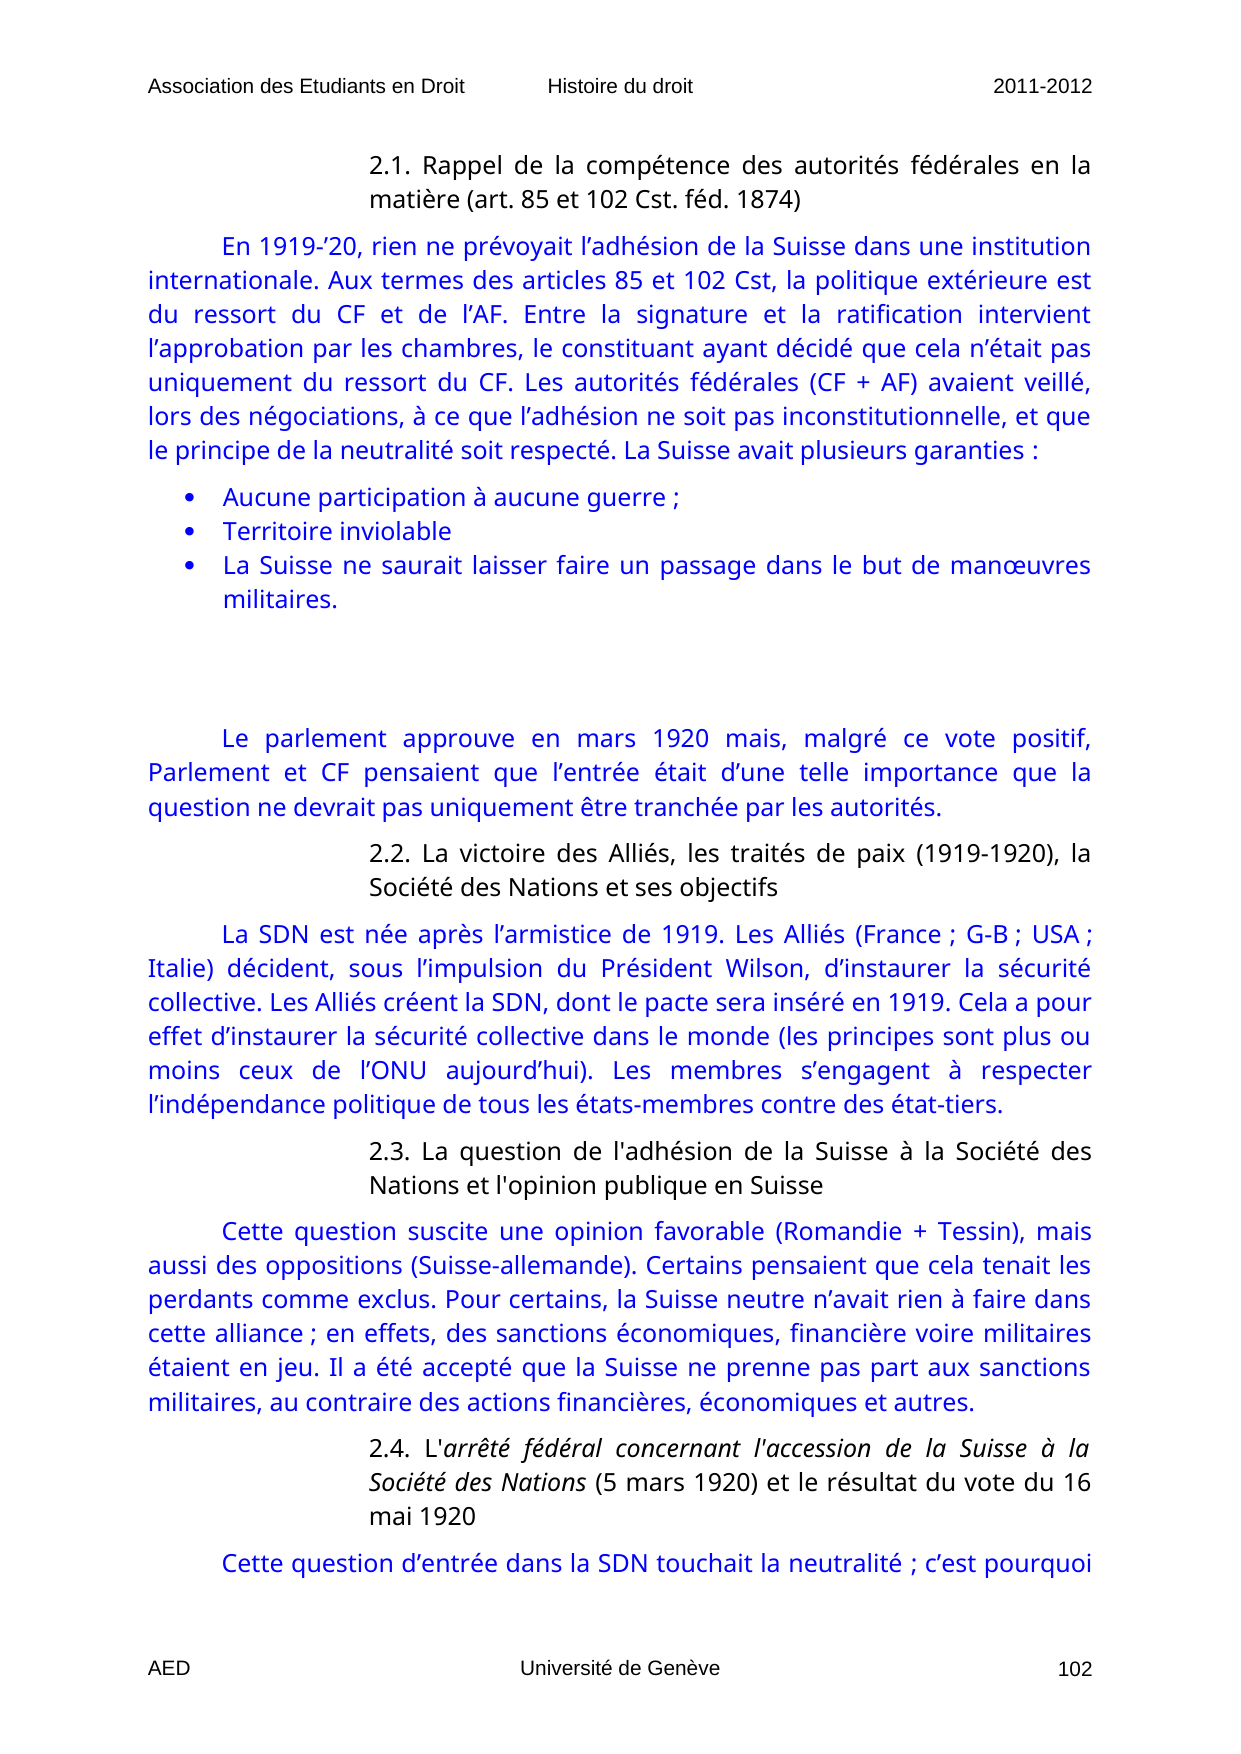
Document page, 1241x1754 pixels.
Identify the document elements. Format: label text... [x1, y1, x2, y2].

text 2.3. La question de l'adhésion de la Suisse à la Société des Nations et l'opinion publique en Suisse [368, 1133, 1093, 1201]
text Cette question suscite une opinion favorable (Romandie + Tessin), mais aussi des oppositions (Suisse-allemande). Certains pensaient que cela tenait les perdants comme exclus. Pour certains, la Suisse neutre n’avait rien à faire dans cette alliance ; en effets, des sanctions économiques, financière voire militaires étaient en jeu. Il a été accepté que la Suisse ne prenne pas part aux sanctions militaires, au contraire des actions financières, économiques et autres. [148, 1214, 1093, 1418]
text Le parlement approuve en mars 1920 mais, malgré ce vote positif, Parlement et CF pensaient que l’entrée était d’une telle importance que la question ne devrait pas uniquement être tranchée par les autorités. [148, 721, 1093, 823]
list Territoire inviolable [185, 513, 1093, 547]
text En 1919-’20, rien ne prévoyait l’adhésion de la Suisse dans une institution internationale. Aux termes des articles 85 et 102 Cst, la politique extérieure est du ressort du CF et de l’AF. Entre la signature et la ratification intervient l’approbation par les chambres, le constituant ayant décidé que cela n’était pas uniquement du ressort du CF. Les autorités fédérales (CF + AF) avaient veillé, lors des négociations, à ce que l’adhésion ne soit pas inconstitutionnelle, et que le principe de la neutralité soit respecté. La Suisse avait plusieurs garanties : [148, 228, 1093, 467]
list Aucune participation à aucune guerre ; [185, 479, 1093, 513]
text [148, 1545, 1093, 1579]
list La Suisse ne saurait laisser faire un passage dans le but de manœuvres militaires. [185, 547, 1093, 615]
text 2.1. Rappel de la compétence des autorités fédérales en la matière (art. 85 et 102 Cst. féd. 1874) [369, 148, 1093, 216]
text La SDN est née après l’armistice de 1919. Les Alliés (France ; G-B ; USA ; Italie) décident, sous l’impulsion du Président Wilson, d’instaurer la sécurité collective. Les Alliés créent la SDN, dont le pacte sera inséré en 1919. Cela a pour effet d’instaurer la sécurité collective dans le monde (les principes sont plus ou moins ceux de l’ONU aujourd’hui). Les membres s’engagent à respecter l’indépendance politique de tous les états-membres contre des état-tiers. [148, 916, 1093, 1121]
text 2.2. La victoire des Alliés, les traités de paix (1919-1920), la Société des Nations et ses objectifs [369, 836, 1093, 904]
text 2.4. L'arrêté fédéral concernant l'accession de la Suisse à la Société des Nations (5 mars 1920) et le résultat du vote du 16 mai 1920 [368, 1431, 1093, 1533]
